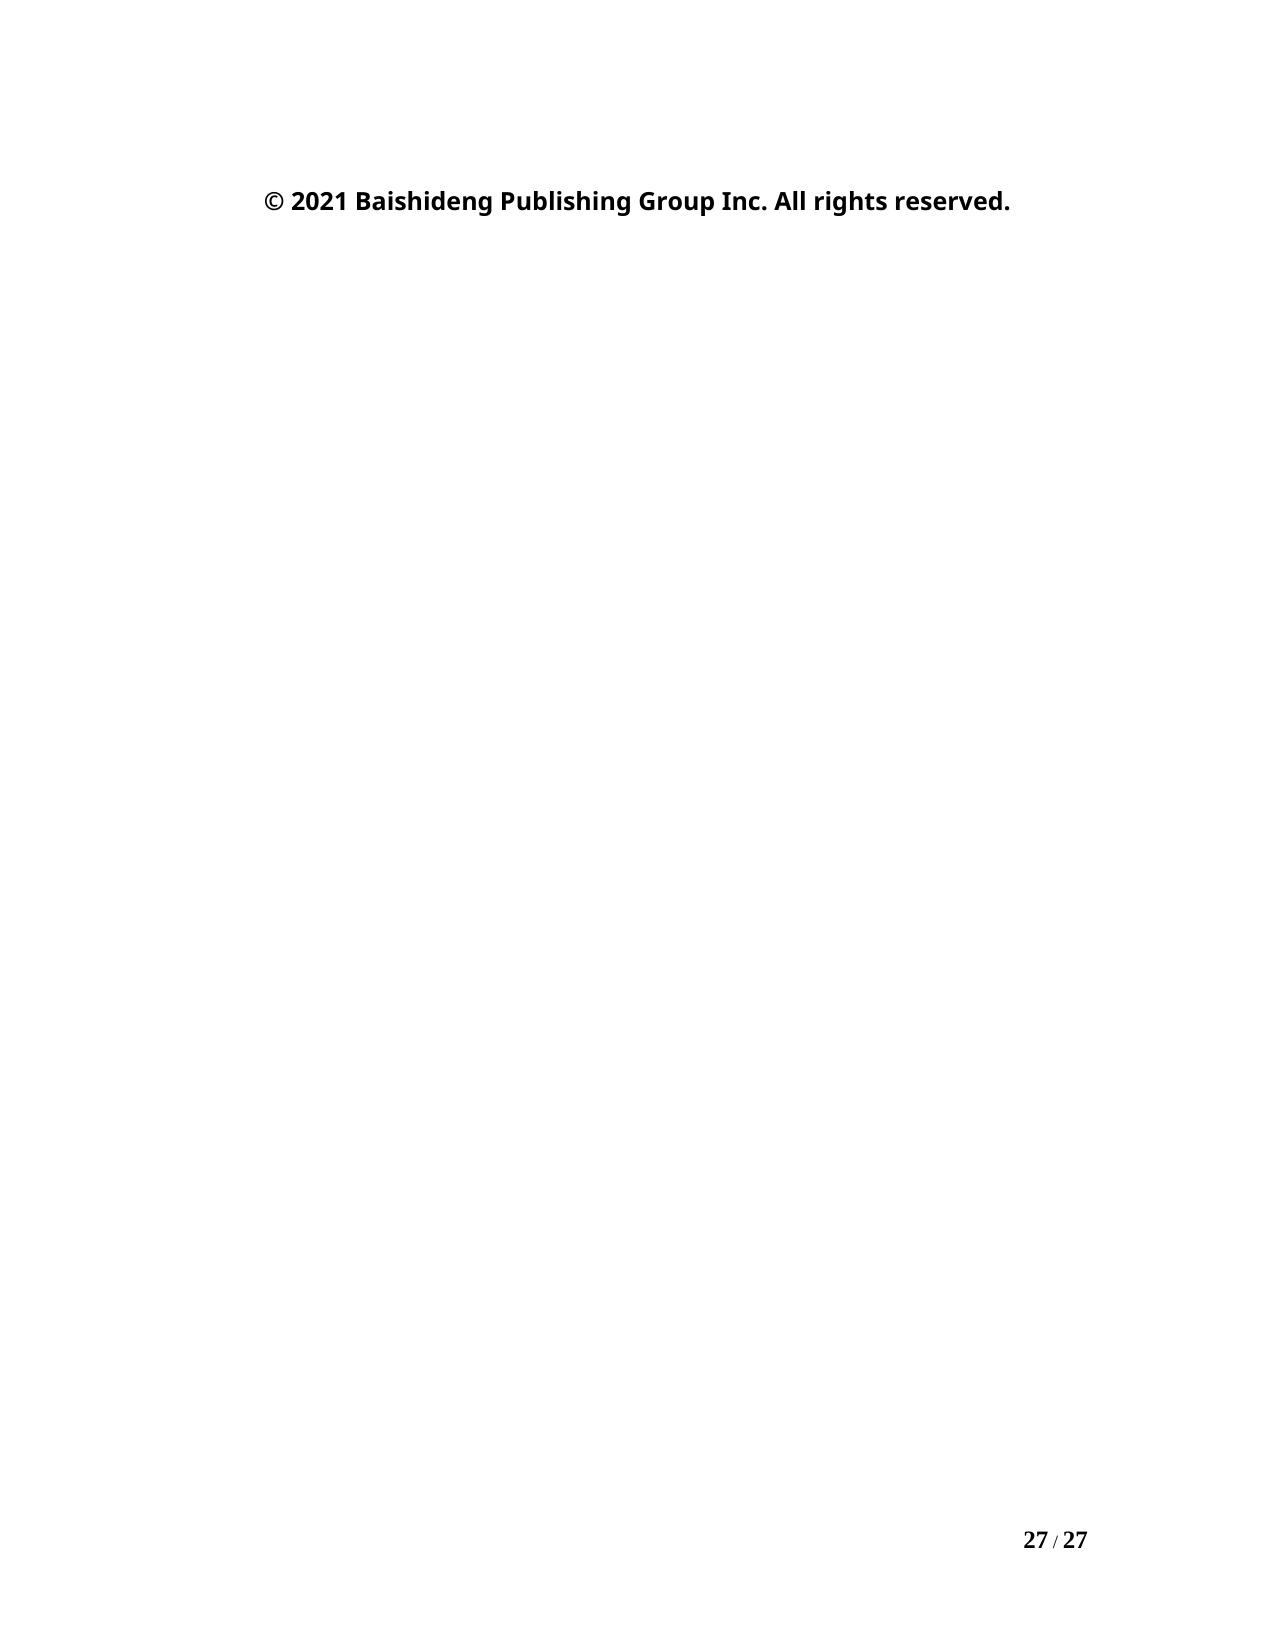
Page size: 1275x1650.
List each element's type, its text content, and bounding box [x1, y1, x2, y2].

text © 2021 Baishideng Publishing Group Inc. All rights reserved. [187, 184, 1087, 218]
